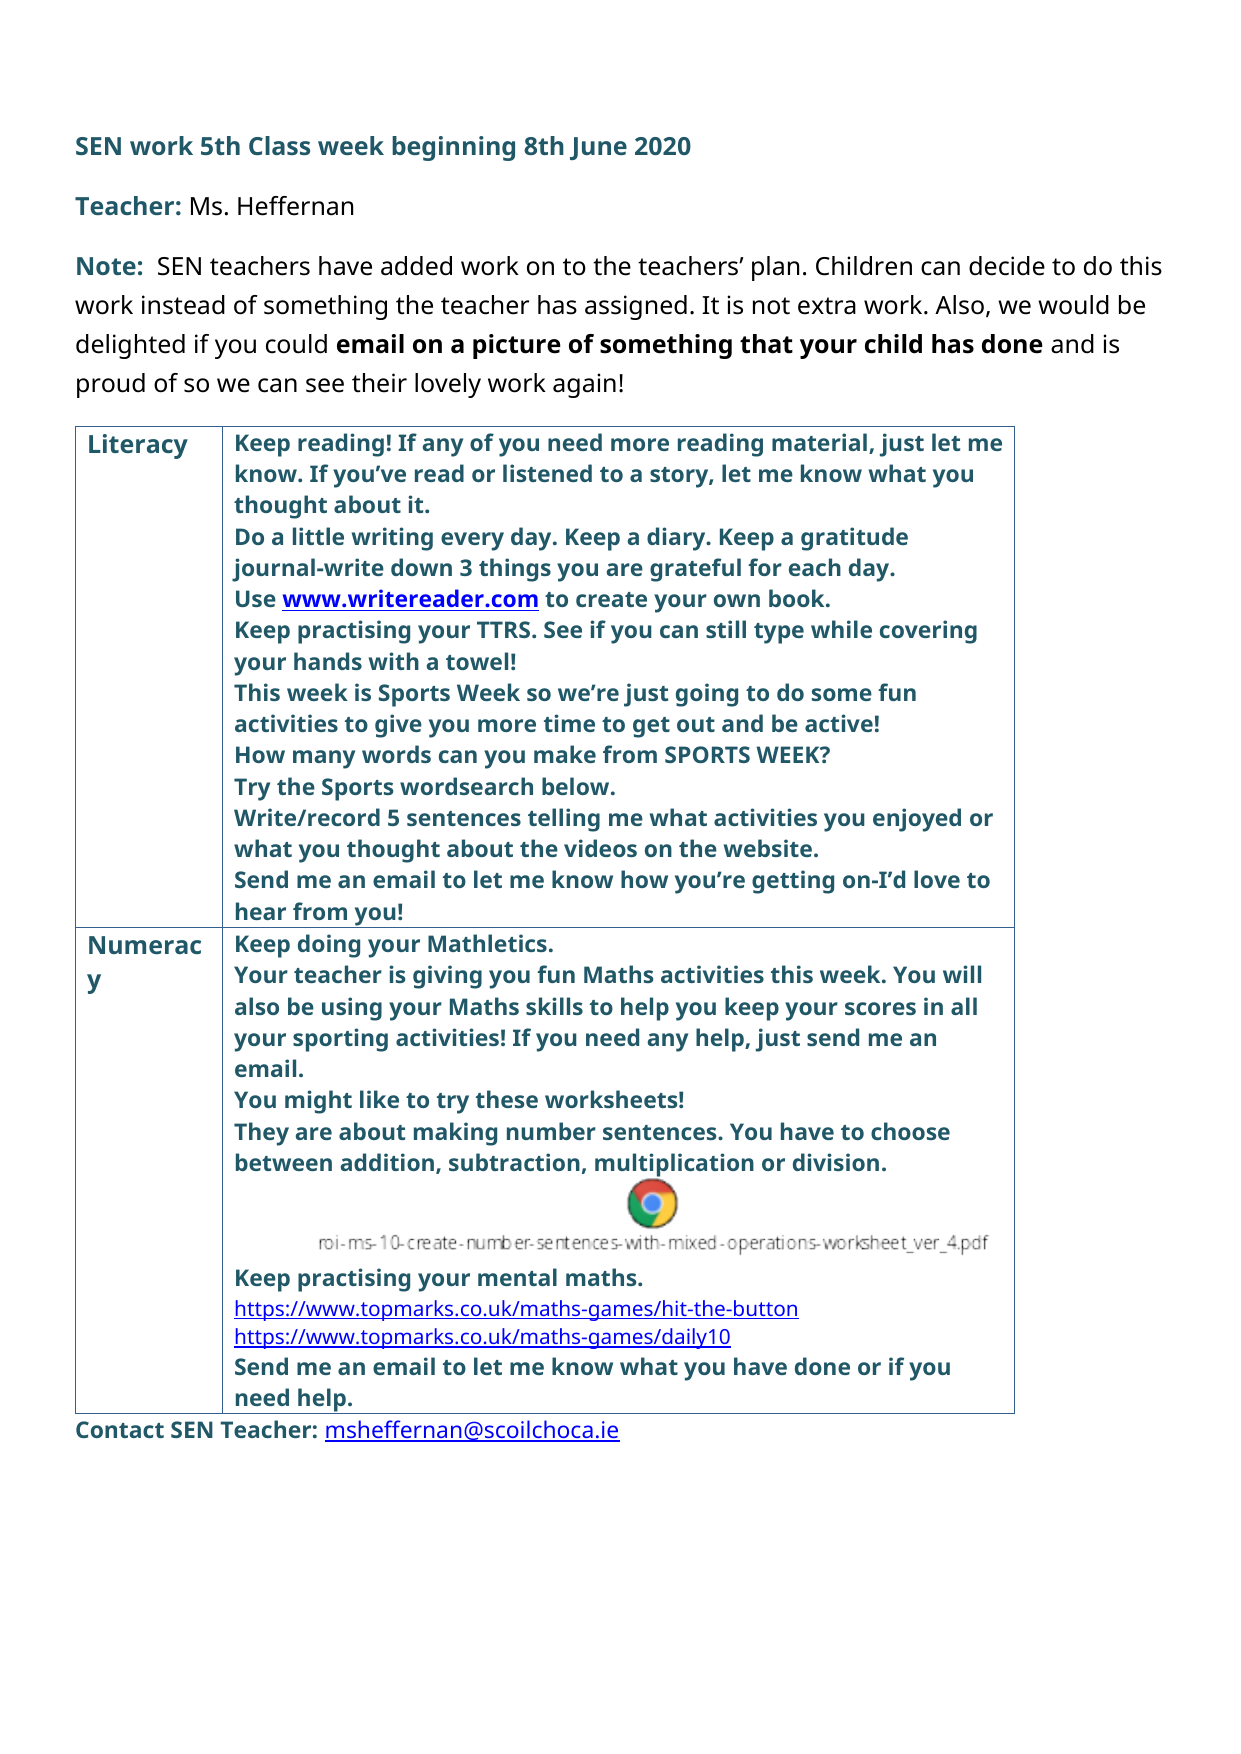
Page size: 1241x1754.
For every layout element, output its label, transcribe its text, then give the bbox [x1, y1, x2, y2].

text SEN work 5th Class week beginning 8th June 2020 [75, 128, 1165, 162]
table_cell Numeracy [76, 928, 222, 1413]
text Note: SEN teachers have added work on to the teachers’ plan. Children can decide to do this work instead of something the teacher has assigned. It is not extra work. Also, we would be delighted if you could email on a picture of something that your child has done and is proud of so we can see their lovely work again! [75, 248, 1165, 400]
text Teacher: Ms. Heffernan [75, 188, 1165, 222]
table_cell Keep doing your Mathletics. Your teacher is giving you fun Maths activities this week. You will also be using your Maths skills to help you keep your scores in all your sporting activities! If you need any help, just send me an email. You might like to try these worksheets! They are about making number sentences. You have to choose between addition, subtraction, multiplication or division. Keep practising your mental maths. https://www.topmarks.co.uk/maths-games/hit-the-button https://www.topmarks.co.uk/maths-games/daily10 Send me an email to let me know what you have done or if you need help. [223, 928, 1014, 1413]
table_header Keep reading! If any of you need more reading material, just let me know. If you’ve read or listened to a story, let me know what you thought about it. Do a little writing every day. Keep a diary. Keep a gratitude journal-write down 3 things you are grateful for each day. Use www.writereader.com to create your own book. Keep practising your TTRS. See if you can still type while covering your hands with a towel! This week is Sports Week so we’re just going to do some fun activities to give you more time to get out and be active! How many words can you make from SPORTS WEEK? Try the Sports wordsearch below. Write/record 5 sentences telling me what activities you enjoyed or what you thought about the videos on the website. Send me an email to let me know how you’re getting on-I’d love to hear from you! [223, 427, 1014, 927]
text Contact SEN Teacher: msheffernan@scoilchoca.ie [75, 1414, 1165, 1445]
table_header Literacy [76, 427, 222, 927]
